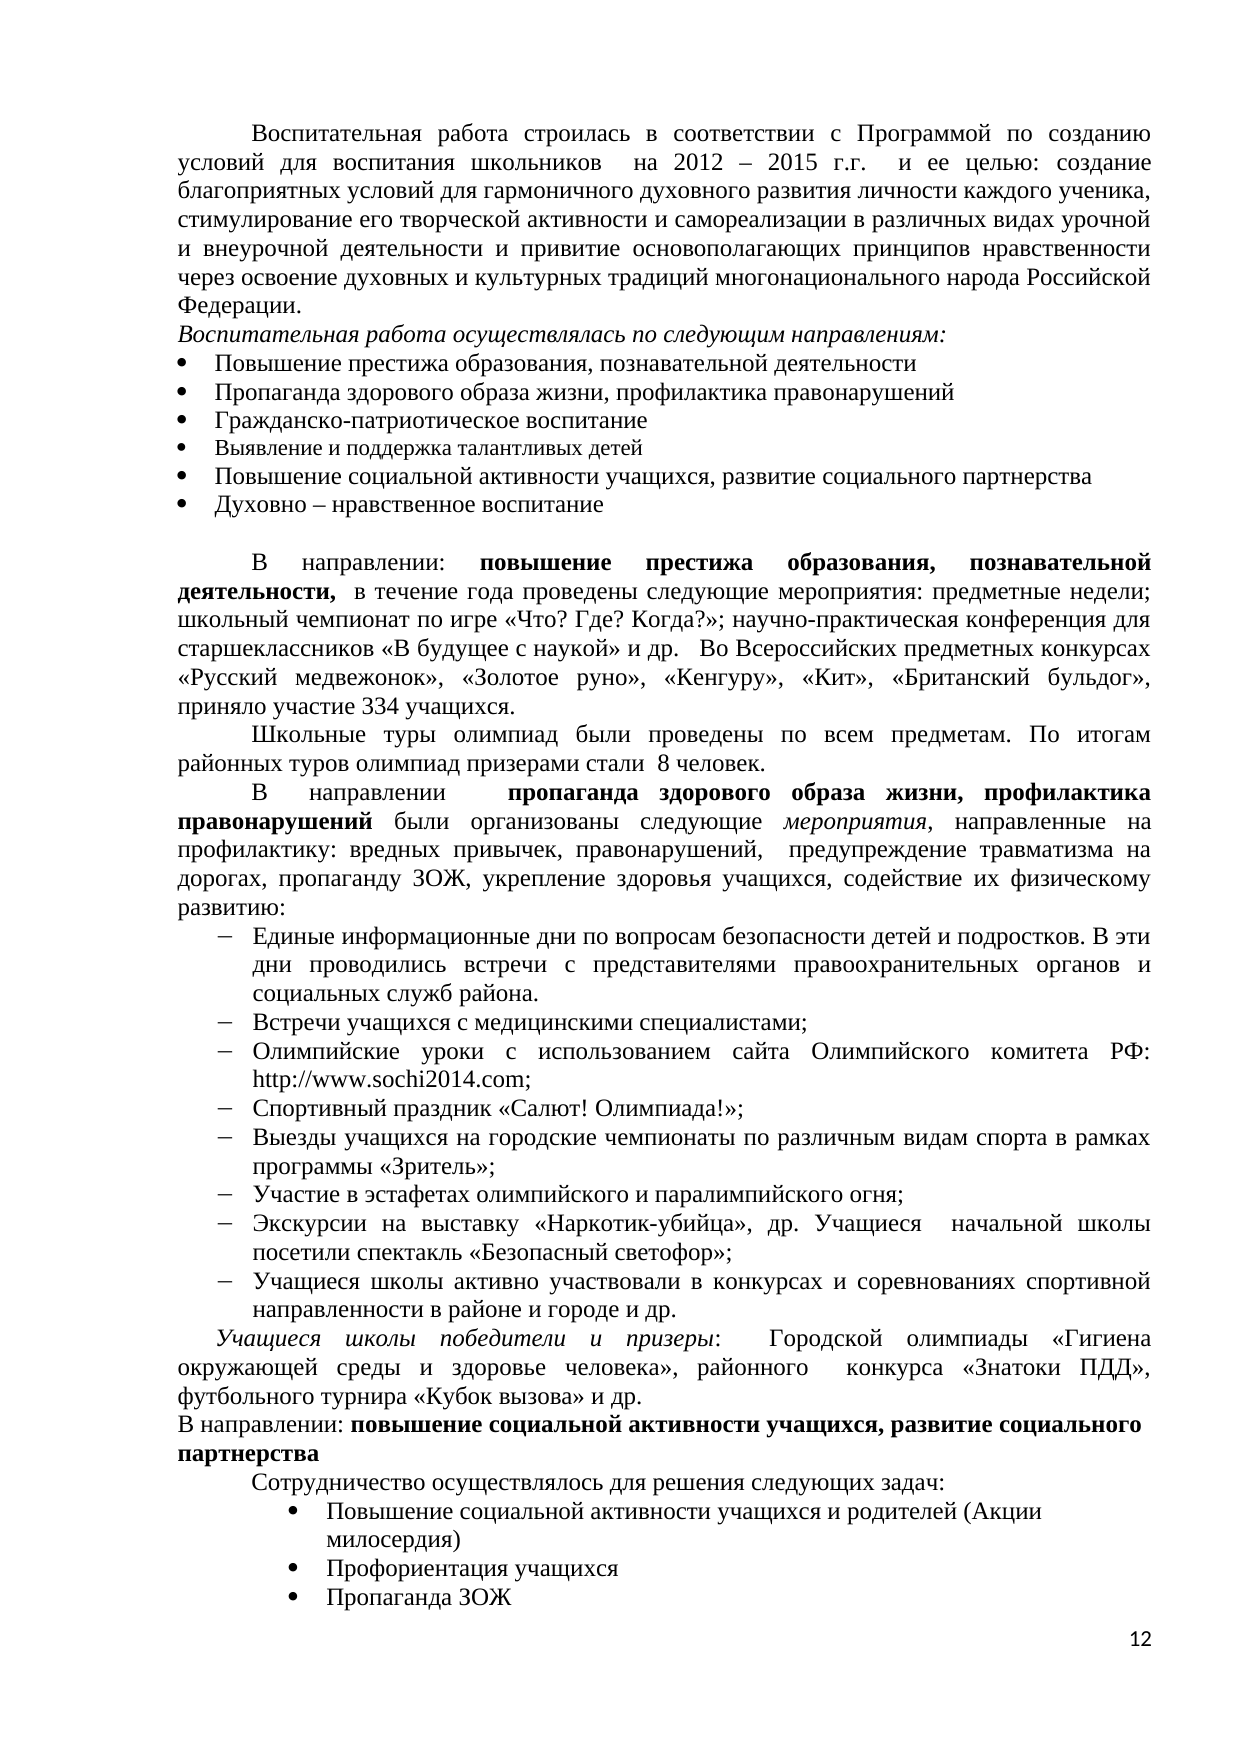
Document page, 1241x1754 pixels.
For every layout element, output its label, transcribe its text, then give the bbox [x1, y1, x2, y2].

list Выезды учащихся на городские чемпионаты по различным видам спорта в рамках программы «Зритель»; [215, 1122, 1152, 1179]
text Учащиеся школы победители и призеры: Городской олимпиады «Гигиена окружающей среды и здоровье человека», районного конкурса «Знатоки ПДД», футбольного турнира «Кубок вызова» и др. [177, 1323, 1152, 1409]
list Профориентация учащихся [288, 1553, 1152, 1582]
list Выявление и поддержка талантливых детей [177, 434, 1152, 461]
list Повышение социальной активности учащихся, развитие социального партнерства [177, 461, 1152, 489]
text Сотрудничество осуществлялось для решения следующих задач: [177, 1467, 1152, 1496]
text В направлении: повышение социальной активности учащихся, развитие социального партнерства [177, 1409, 1152, 1467]
text В направлении пропаганда здорового образа жизни, профилактика правонарушений были организованы следующие мероприятия, направленные на профилактику: вредных привычек, правонарушений, предупреждение травматизма на дорогах, пропаганду ЗОЖ, укрепление здоровья учащихся, содействие их физическому развитию: [177, 777, 1152, 921]
list Участие в эстафетах олимпийского и паралимпийского огня; [215, 1179, 1152, 1208]
text Школьные туры олимпиад были проведены по всем предметам. По итогам районных туров олимпиад призерами стали 8 человек. [177, 719, 1152, 777]
text Воспитательная работа осуществлялась по следующим направлениям: [177, 319, 1152, 348]
text В направлении: повышение престижа образования, познавательной деятельности, в течение года проведены следующие мероприятия: предметные недели; школьный чемпионат по игре «Что? Где? Когда?»; научно-практическая конференция для старшеклассников «В будущее с наукой» и др. Во Всероссийских предметных конкурсах «Русский медвежонок», «Золотое руно», «Кенгуру», «Кит», «Британский бульдог», приняло участие 334 учащихся. [177, 547, 1152, 719]
list Спортивный праздник «Салют! Олимпиада!»; [215, 1093, 1152, 1122]
list Учащиеся школы активно участвовали в конкурсах и соревнованиях спортивной направленности в районе и городе и др. [215, 1266, 1152, 1323]
list Пропаганда здорового образа жизни, профилактика правонарушений [177, 377, 1152, 406]
list Олимпийские уроки с использованием сайта Олимпийского комитета РФ: http://www.sochi2014.com; [215, 1036, 1152, 1093]
list Гражданско-патриотическое воспитание [177, 406, 1152, 434]
list Духовно – нравственное воспитание [177, 489, 1152, 518]
list Единые информационные дни по вопросам безопасности детей и подростков. В эти дни проводились встречи с представителями правоохранительных органов и социальных служб района. [215, 921, 1152, 1007]
list Повышение социальной активности учащихся и родителей (Акции милосердия) [288, 1496, 1152, 1553]
text Воспитательная работа строилась в соответствии с Программой по созданию условий для воспитания школьников на 2012 – 2015 г.г. и ее целью: создание благоприятных условий для гармоничного духовного развития личности каждого ученика, стимулирование его творческой активности и самореализации в различных видах урочной и внеурочной деятельности и привитие основополагающих принципов нравственности через освоение духовных и культурных традиций многонационального народа Российской Федерации. [177, 118, 1152, 319]
list Экскурсии на выставку «Наркотик-убийца», др. Учащиеся начальной школы посетили спектакль «Безопасный светофор»; [215, 1208, 1152, 1266]
list Встречи учащихся с медицинскими специалистами; [215, 1007, 1152, 1036]
list Пропаганда ЗОЖ [288, 1582, 1152, 1611]
list Повышение престижа образования, познавательной деятельности [177, 348, 1152, 377]
